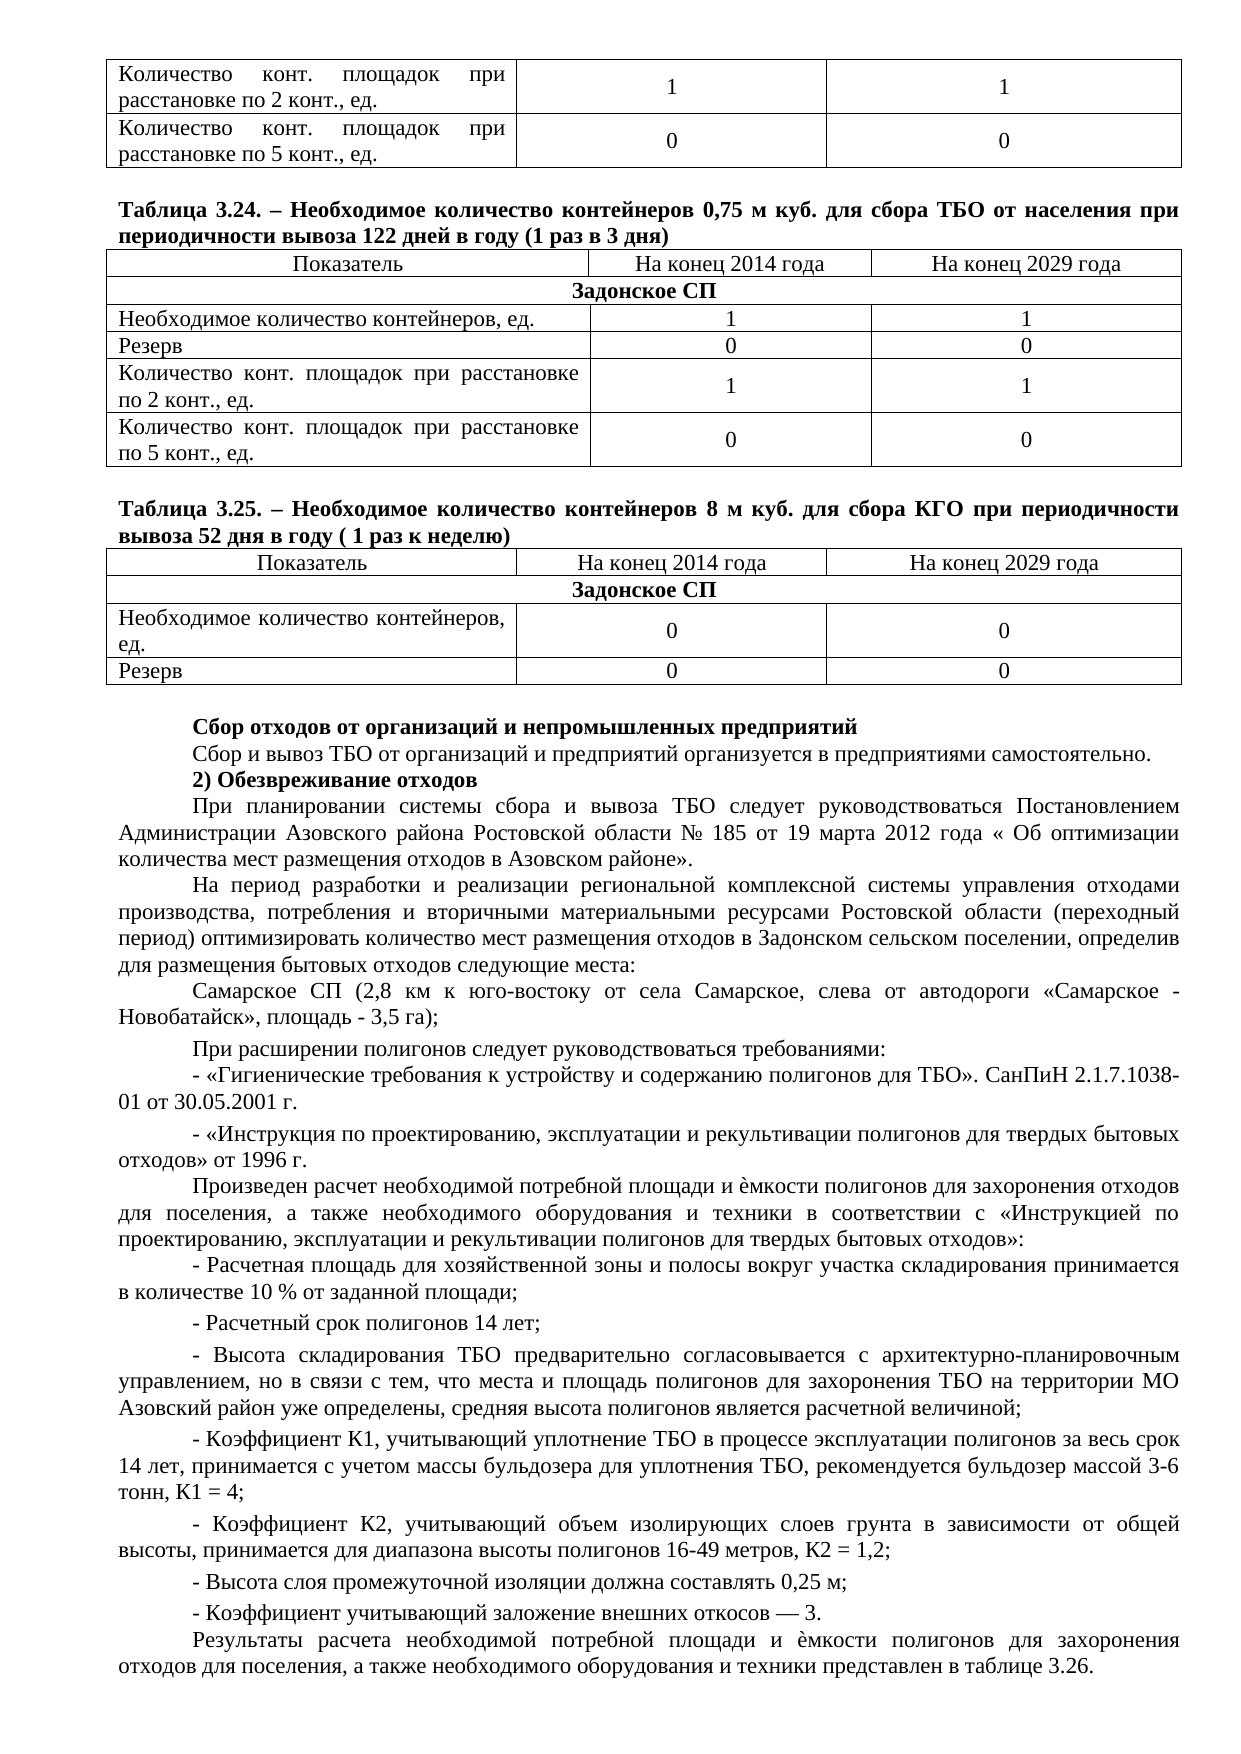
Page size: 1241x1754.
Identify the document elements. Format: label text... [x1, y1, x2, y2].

text - Высота слоя промежуточной изоляции должна составлять 0,25 м; [118, 1568, 1181, 1594]
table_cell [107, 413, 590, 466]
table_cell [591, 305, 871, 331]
text - «Гигиенические требования к устройству и содержанию полигонов для ТБО». СанПиН 2.1.7.1038-01 от 30.05.2001 г. [118, 1061, 1181, 1114]
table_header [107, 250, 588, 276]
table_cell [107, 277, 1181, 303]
text На период разработки и реализации региональной комплексной системы управления отходами производства, потребления и вторичными материальными ресурсами Ростовской области (переходный период) оптимизировать количество мест размещения отходов в Задонском сельском поселении, определив для размещения бытовых отходов следующие места: [118, 872, 1181, 977]
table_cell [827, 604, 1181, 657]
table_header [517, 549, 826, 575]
text - Коэффициент К1, учитывающий уплотнение ТБО в процессе эксплуатации полигонов за весь срок 14 лет, принимается с учетом массы бульдозера для уплотнения ТБО, рекомендуется бульдозер массой 3-6 тонн, К1 = 4; [118, 1425, 1181, 1504]
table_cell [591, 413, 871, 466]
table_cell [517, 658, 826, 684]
text 2) Обезвреживание отходов [118, 766, 1181, 792]
text Сбор отходов от организаций и непромышленных предприятий [118, 713, 1181, 740]
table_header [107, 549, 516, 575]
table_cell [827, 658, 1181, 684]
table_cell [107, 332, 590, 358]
text - Расчетный срок полигонов 14 лет; [118, 1309, 1181, 1336]
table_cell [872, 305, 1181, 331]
text - Высота складирования ТБО предварительно согласовывается с архитектурно-планировочным управлением, но в связи с тем, что места и площадь полигонов для захоронения ТБО на территории МО Азовский район уже определены, средняя высота полигонов является расчетной величиной; [118, 1341, 1181, 1420]
text - «Инструкция по проектированию, эксплуатации и рекультивации полигонов для твердых бытовых отходов» от 1996 г. [118, 1119, 1181, 1172]
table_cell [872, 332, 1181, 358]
text - Коэффициент учитывающий заложение внешних откосов — 3. [118, 1599, 1181, 1626]
text Сбор и вывоз ТБО от организаций и предприятий организуется в предприятиями самостоятельно. [118, 740, 1181, 766]
text - Расчетная площадь для хозяйственной зоны и полосы вокруг участка складирования принимается в количестве 10 % от заданной площади; [118, 1251, 1181, 1304]
text Результаты расчета необходимой потребной площади и ѐмкости полигонов для захоронения отходов для поселения, а также необходимого оборудования и техники представлен в таблице 3.26. [118, 1626, 1181, 1678]
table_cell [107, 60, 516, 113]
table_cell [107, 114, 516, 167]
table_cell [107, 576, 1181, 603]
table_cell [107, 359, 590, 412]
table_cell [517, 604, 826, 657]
text При расширении полигонов следует руководствоваться требованиями: [118, 1035, 1181, 1061]
text Таблица 3.24. – Необходимое количество контейнеров 0,75 м куб. для сбора ТБО от населения при периодичности вывоза 122 дней в году (1 раз в 3 дня) [118, 196, 1181, 249]
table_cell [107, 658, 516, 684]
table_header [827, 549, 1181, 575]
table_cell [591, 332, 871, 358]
text Таблица 3.25. – Необходимое количество контейнеров 8 м куб. для сбора КГО при периодичности вывоза 52 дня в году ( 1 раз к неделю) [118, 495, 1181, 548]
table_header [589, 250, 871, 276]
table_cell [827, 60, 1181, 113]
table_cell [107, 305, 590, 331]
text Самарское СП (2,8 км к юго-востоку от села Самарское, слева от автодороги «Самарское - Новобатайск», площадь - 3,5 га); [118, 977, 1181, 1030]
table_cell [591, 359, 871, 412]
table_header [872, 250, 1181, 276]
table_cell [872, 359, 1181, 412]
text При планировании системы сбора и вывоза ТБО следует руководствоваться Постановлением Администрации Азовского района Ростовской области № 185 от 19 марта 2012 года « Об оптимизации количества мест размещения отходов в Азовском районе». [118, 792, 1181, 872]
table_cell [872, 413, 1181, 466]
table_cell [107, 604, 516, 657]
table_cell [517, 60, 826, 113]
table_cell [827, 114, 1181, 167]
text Произведен расчет необходимой потребной площади и ѐмкости полигонов для захоронения отходов для поселения, а также необходимого оборудования и техники в соответствии с «Инструкцией по проектированию, эксплуатации и рекультивации полигонов для твердых бытовых отходов»: [118, 1172, 1181, 1251]
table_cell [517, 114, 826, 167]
text - Коэффициент К2, учитывающий объем изолирующих слоев грунта в зависимости от общей высоты, принимается для диапазона высоты полигонов 16-49 метров, К2 = 1,2; [118, 1510, 1181, 1562]
